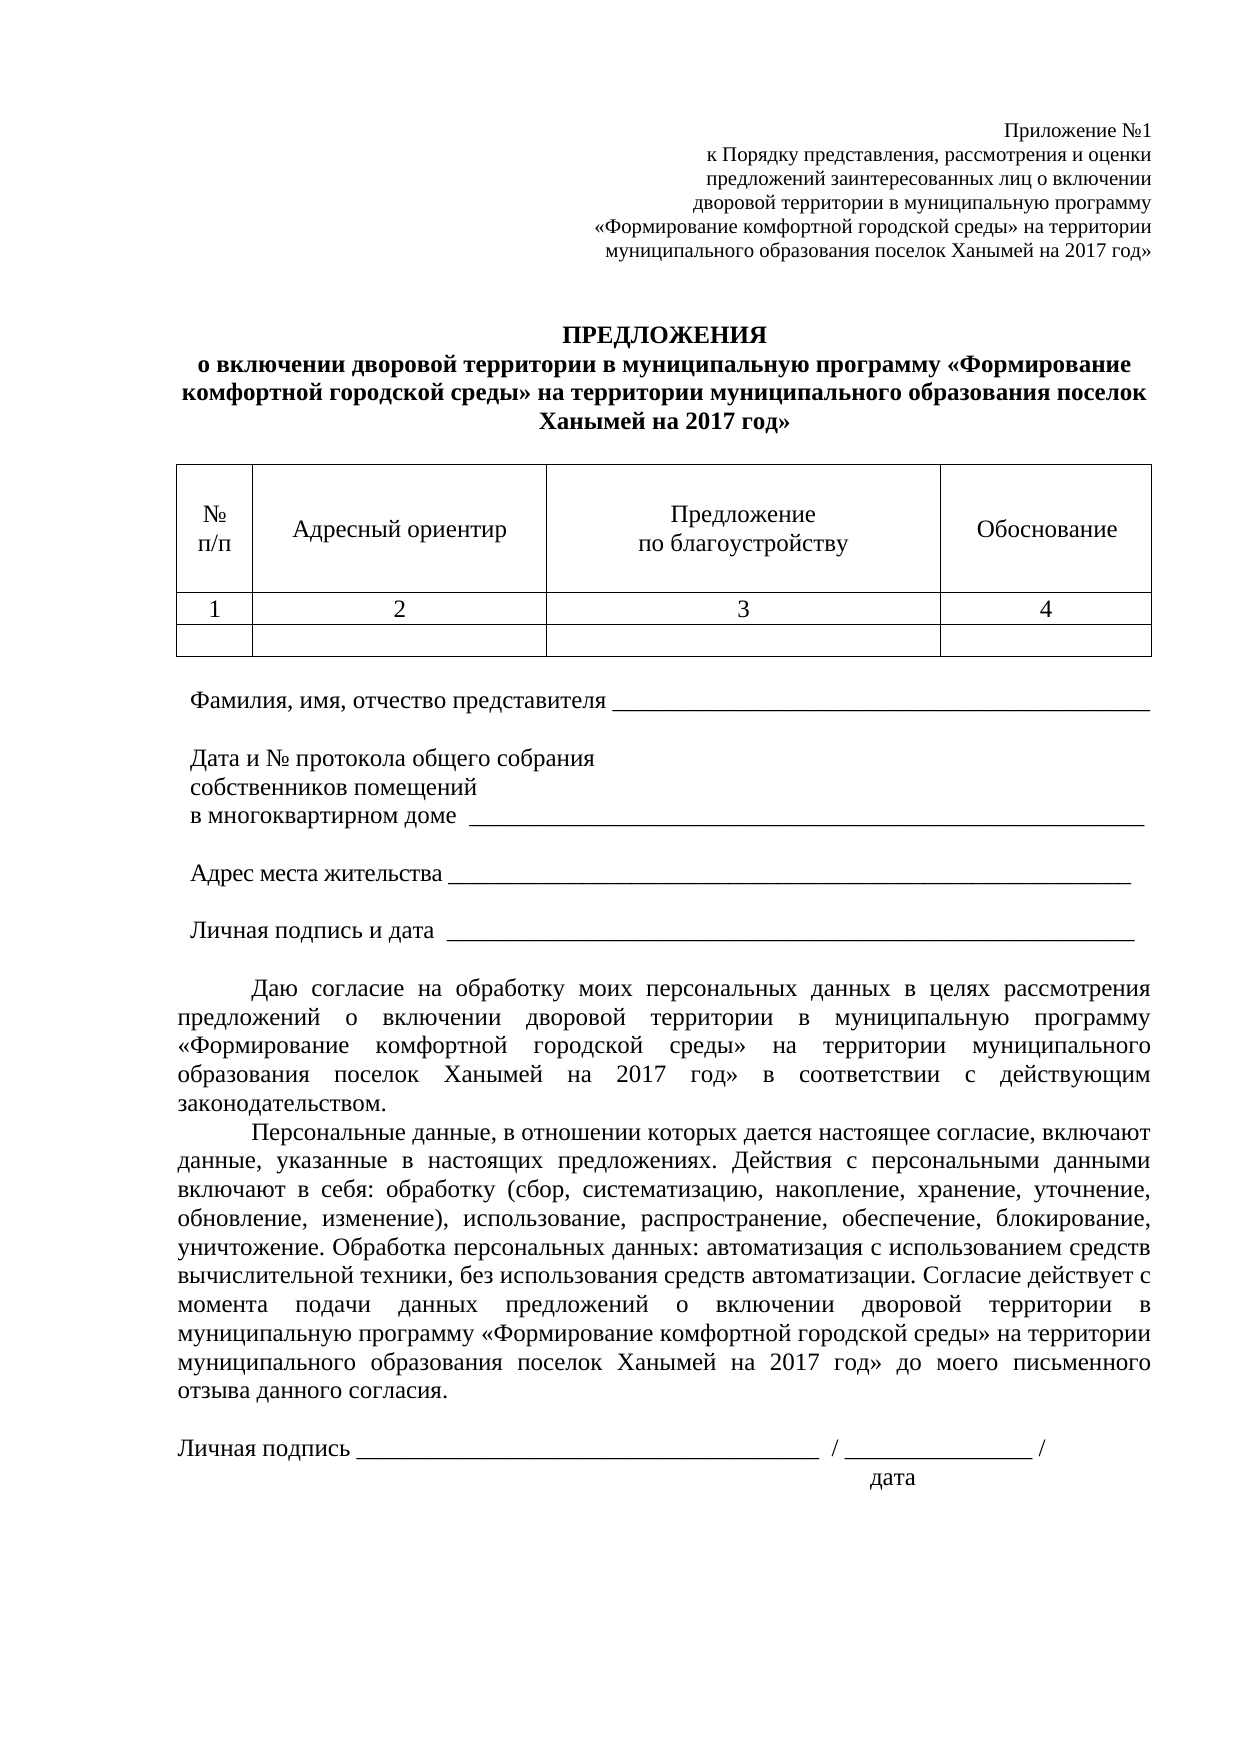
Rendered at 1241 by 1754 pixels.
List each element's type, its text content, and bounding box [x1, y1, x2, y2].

text муниципального образования поселок Ханымей на 2017 год» [177, 238, 1152, 262]
text Адрес места жительства ________________________________________________________ [190, 858, 1152, 887]
table_header № п/п [177, 465, 252, 592]
text Даю согласие на обработку моих персональных данных в целях рассмотрения предложений о включении дворовой территории в муниципальную программу «Формирование комфортной городской среды» на территории муниципального образования поселок Ханымей на 2017 год» в соответствии с действующим законодательством. [177, 973, 1152, 1117]
text дворовой территории в муниципальную программу [177, 190, 1152, 214]
table_cell 4 [941, 593, 1151, 624]
table_cell [253, 625, 546, 656]
text Личная подпись _____________________________________ / _______________ / [177, 1433, 1152, 1462]
table_cell 1 [177, 593, 252, 624]
table_cell [177, 625, 252, 656]
text Дата и № протокола общего собрания [190, 743, 1152, 772]
text Персональные данные, в отношении которых дается настоящее согласие, включают данные, указанные в настоящих предложениях. Действия с персональными данными включают в себя: обработку (сбор, систематизацию, накопление, хранение, уточнение, обновление, изменение), использование, распространение, обеспечение, блокирование, уничтожение. Обработка персональных данных: автоматизация с использованием средств вычислительной техники, без использования средств автоматизации. Согласие действует с момента подачи данных предложений о включении дворовой территории в муниципальную программу «Формирование комфортной городской среды» на территории муниципального образования поселок Ханымей на 2017 год» до моего письменного отзыва данного согласия. [177, 1117, 1152, 1404]
text предложений заинтересованных лиц о включении [177, 166, 1152, 190]
table_cell 2 [253, 593, 546, 624]
text собственников помещений [190, 772, 1152, 801]
text в многоквартирном доме ______________________________________________________ [190, 801, 1152, 829]
table_header Обоснование [941, 465, 1151, 592]
text дата [177, 1462, 915, 1491]
table_cell 3 [547, 593, 940, 624]
text к Порядку представления, рассмотрения и оценки [177, 142, 1152, 166]
table_header Адресный ориентир [253, 465, 546, 592]
text Фамилия, имя, отчество представителя ___________________________________________ [190, 686, 1152, 714]
table_cell [941, 625, 1151, 656]
table_header Предложение по благоустройству [547, 465, 940, 592]
table_cell [547, 625, 940, 656]
text Приложение №1 [177, 118, 1152, 142]
text Личная подпись и дата _______________________________________________________ [190, 916, 1152, 944]
text ПРЕДЛОЖЕНИЯ о включении дворовой территории в муниципальную программу «Формирование комфортной городской среды» на территории муниципального образования поселок Ханымей на 2017 год» [177, 320, 1152, 435]
text «Формирование комфортной городской среды» на территории [177, 214, 1152, 238]
